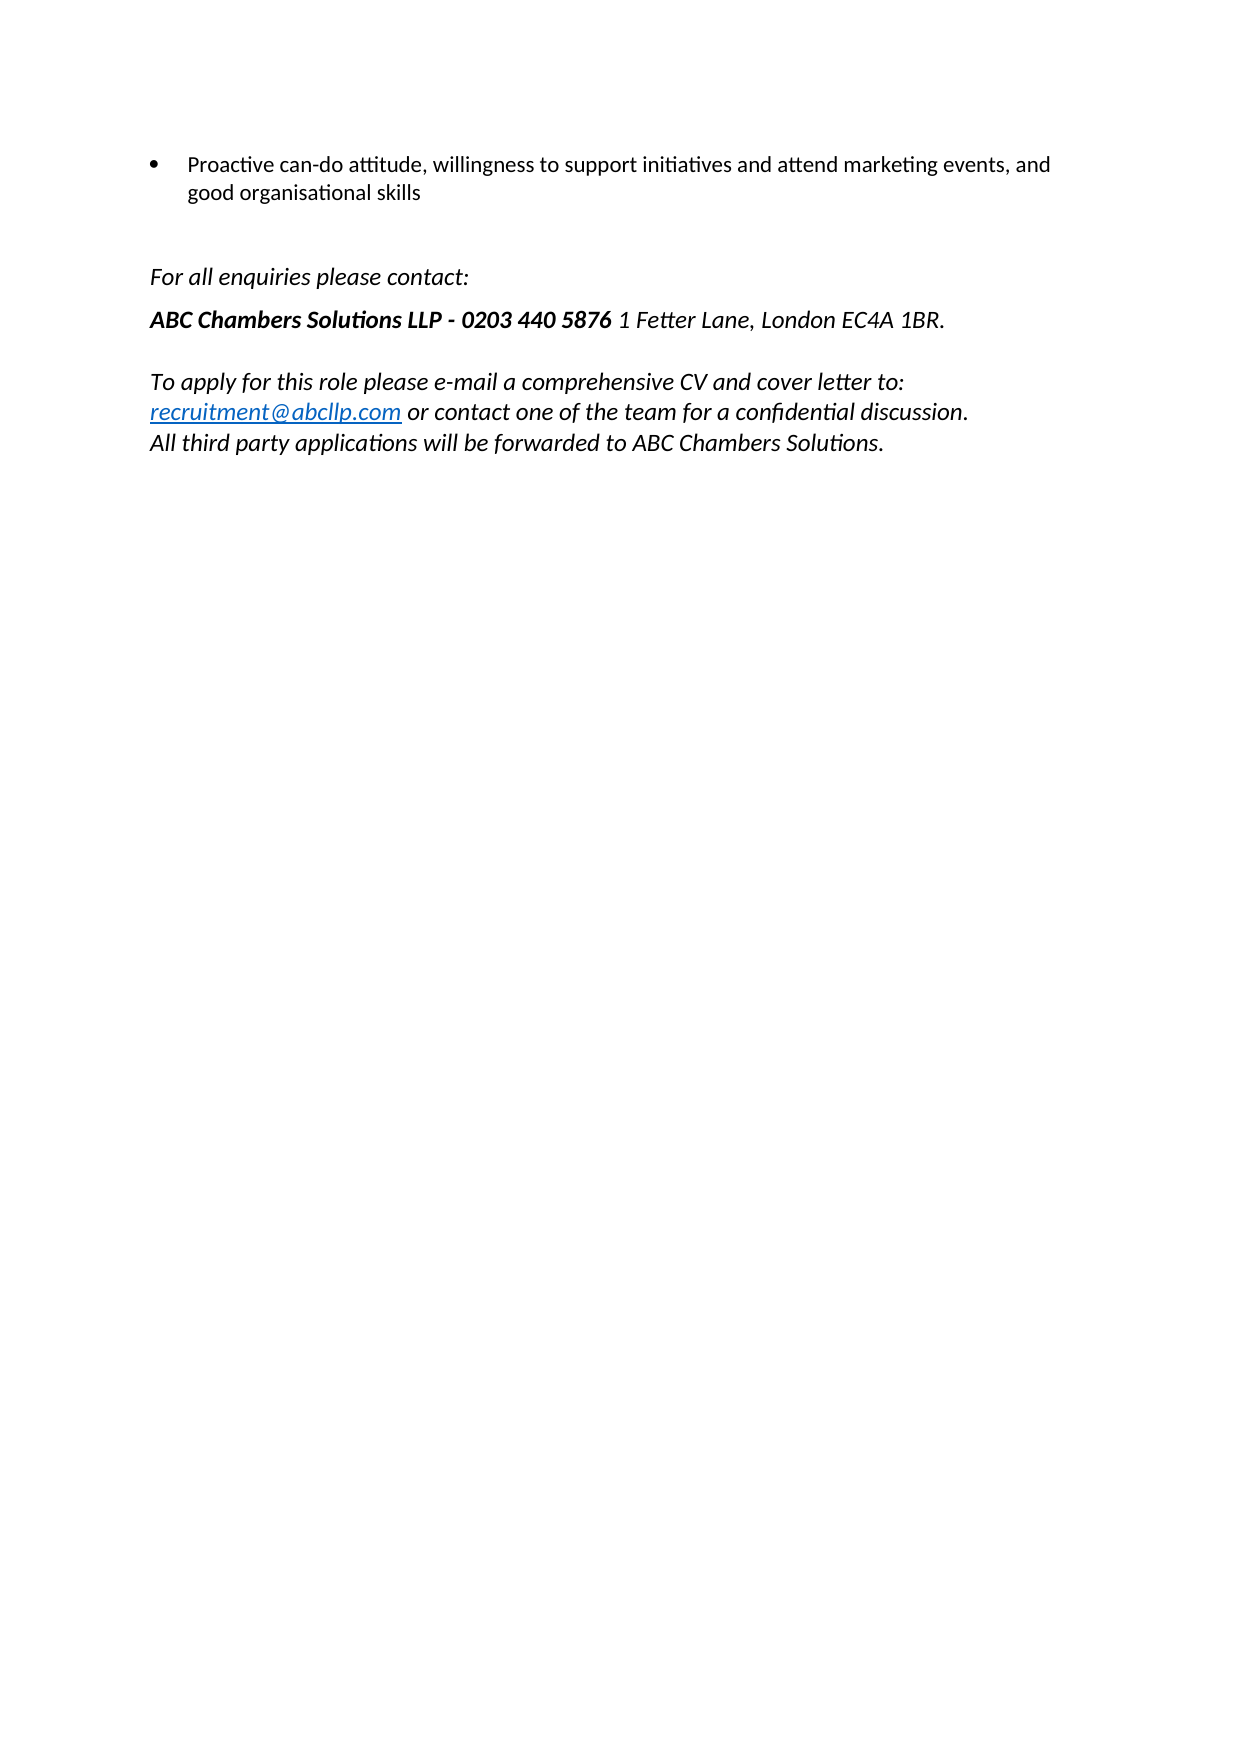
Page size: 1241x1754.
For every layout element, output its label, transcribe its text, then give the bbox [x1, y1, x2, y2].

text ABC Chambers Solutions LLP - 0203 440 5876 1 Fetter Lane, London EC4A 1BR. [150, 304, 1090, 335]
text recruitment@abcllp.com or contact one of the team for a confidential discussion. [150, 396, 1090, 427]
text To apply for this role please e-mail a comprehensive CV and cover letter to: [150, 366, 1090, 396]
text For all enquiries please contact: [150, 262, 1090, 292]
text All third party applications will be forwarded to ABC Chambers Solutions. [150, 427, 1090, 457]
list Proactive can-do attitude, willingness to support initiatives and attend marketing events, and good organisational skills [150, 150, 1090, 206]
